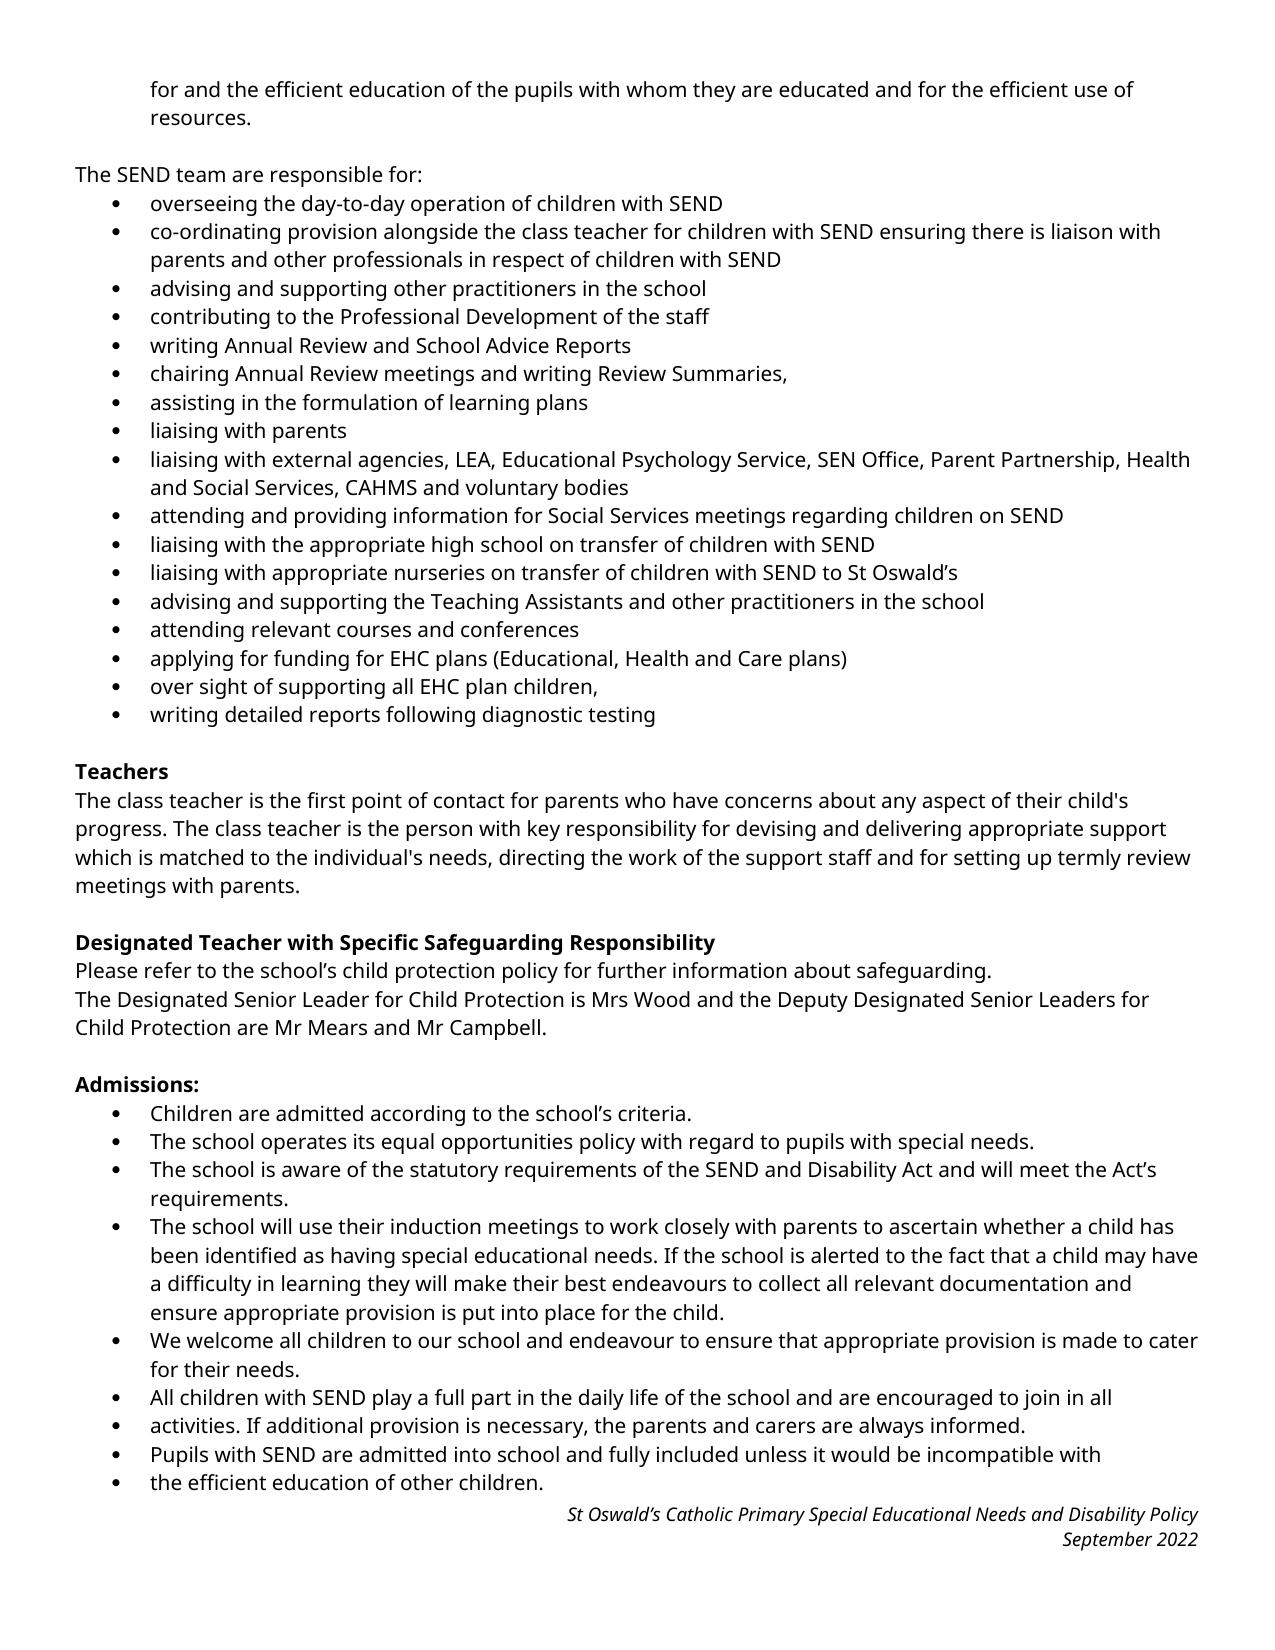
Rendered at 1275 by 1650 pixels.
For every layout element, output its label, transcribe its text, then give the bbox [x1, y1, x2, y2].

list contributing to the Professional Development of the staff [112, 302, 1200, 331]
list chairing Annual Review meetings and writing Review Summaries, [112, 359, 1200, 388]
list The school will use their induction meetings to work closely with parents to ascertain whether a child has been identified as having special educational needs. If the school is alerted to the fact that a child may have a difficulty in learning they will make their best endeavours to collect all relevant documentation and ensure appropriate provision is put into place for the child. [112, 1212, 1200, 1326]
list applying for funding for EHC plans (Educational, Health and Care plans) [112, 644, 1200, 672]
text Admissions: [75, 1070, 1200, 1099]
list advising and supporting the Teaching Assistants and other practitioners in the school [112, 587, 1200, 615]
list writing Annual Review and School Advice Reports [112, 331, 1200, 359]
list liaising with external agencies, LEA, Educational Psychology Service, SEN Office, Parent Partnership, Health and Social Services, CAHMS and voluntary bodies [112, 445, 1200, 502]
list The school operates its equal opportunities policy with regard to pupils with special needs. [112, 1127, 1200, 1156]
list We welcome all children to our school and endeavour to ensure that appropriate provision is made to cater for their needs. [112, 1326, 1200, 1383]
text Designated Teacher with Specific Safeguarding Responsibility [75, 928, 1200, 957]
list attending relevant courses and conferences [112, 615, 1200, 644]
text Please refer to the school’s child protection policy for further information about safeguarding. [75, 957, 1200, 985]
list The school is aware of the statutory requirements of the SEND and Disability Act and will meet the Act’s requirements. [112, 1156, 1200, 1212]
list overseeing the day-to-day operation of children with SEND [112, 189, 1200, 217]
list liaising with the appropriate high school on transfer of children with SEND [112, 530, 1200, 558]
list writing detailed reports following diagnostic testing [112, 701, 1200, 729]
list the efficient education of other children. [112, 1468, 1200, 1497]
text Teachers [75, 757, 1200, 786]
list co-ordinating provision alongside the class teacher for children with SEND ensuring there is liaison with parents and other professionals in respect of children with SEND [112, 217, 1200, 274]
text The SEND team are responsible for: [75, 160, 1200, 189]
list liaising with appropriate nurseries on transfer of children with SEND to St Oswald’s [112, 558, 1200, 587]
list Children are admitted according to the school’s criteria. [112, 1099, 1200, 1127]
text The Designated Senior Leader for Child Protection is Mrs Wood and the Deputy Designated Senior Leaders for Child Protection are Mr Mears and Mr Campbell. [75, 985, 1200, 1042]
list advising and supporting other practitioners in the school [112, 274, 1200, 302]
list over sight of supporting all EHC plan children, [112, 672, 1200, 701]
list activities. If additional provision is necessary, the parents and carers are always informed. [112, 1412, 1200, 1440]
text The class teacher is the first point of contact for parents who have concerns about any aspect of their child's progress. The class teacher is the person with key responsibility for devising and delivering appropriate support which is matched to the individual's needs, directing the work of the support staff and for setting up termly review meetings with parents. [75, 786, 1200, 900]
list attending and providing information for Social Services meetings regarding children on SEND [112, 502, 1200, 530]
list All children with SEND play a full part in the daily life of the school and are encouraged to join in all [112, 1383, 1200, 1412]
list liaising with parents [112, 416, 1200, 445]
list Pupils with SEND are admitted into school and fully included unless it would be incompatible with [112, 1440, 1200, 1468]
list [112, 75, 1200, 132]
list assisting in the formulation of learning plans [112, 388, 1200, 416]
